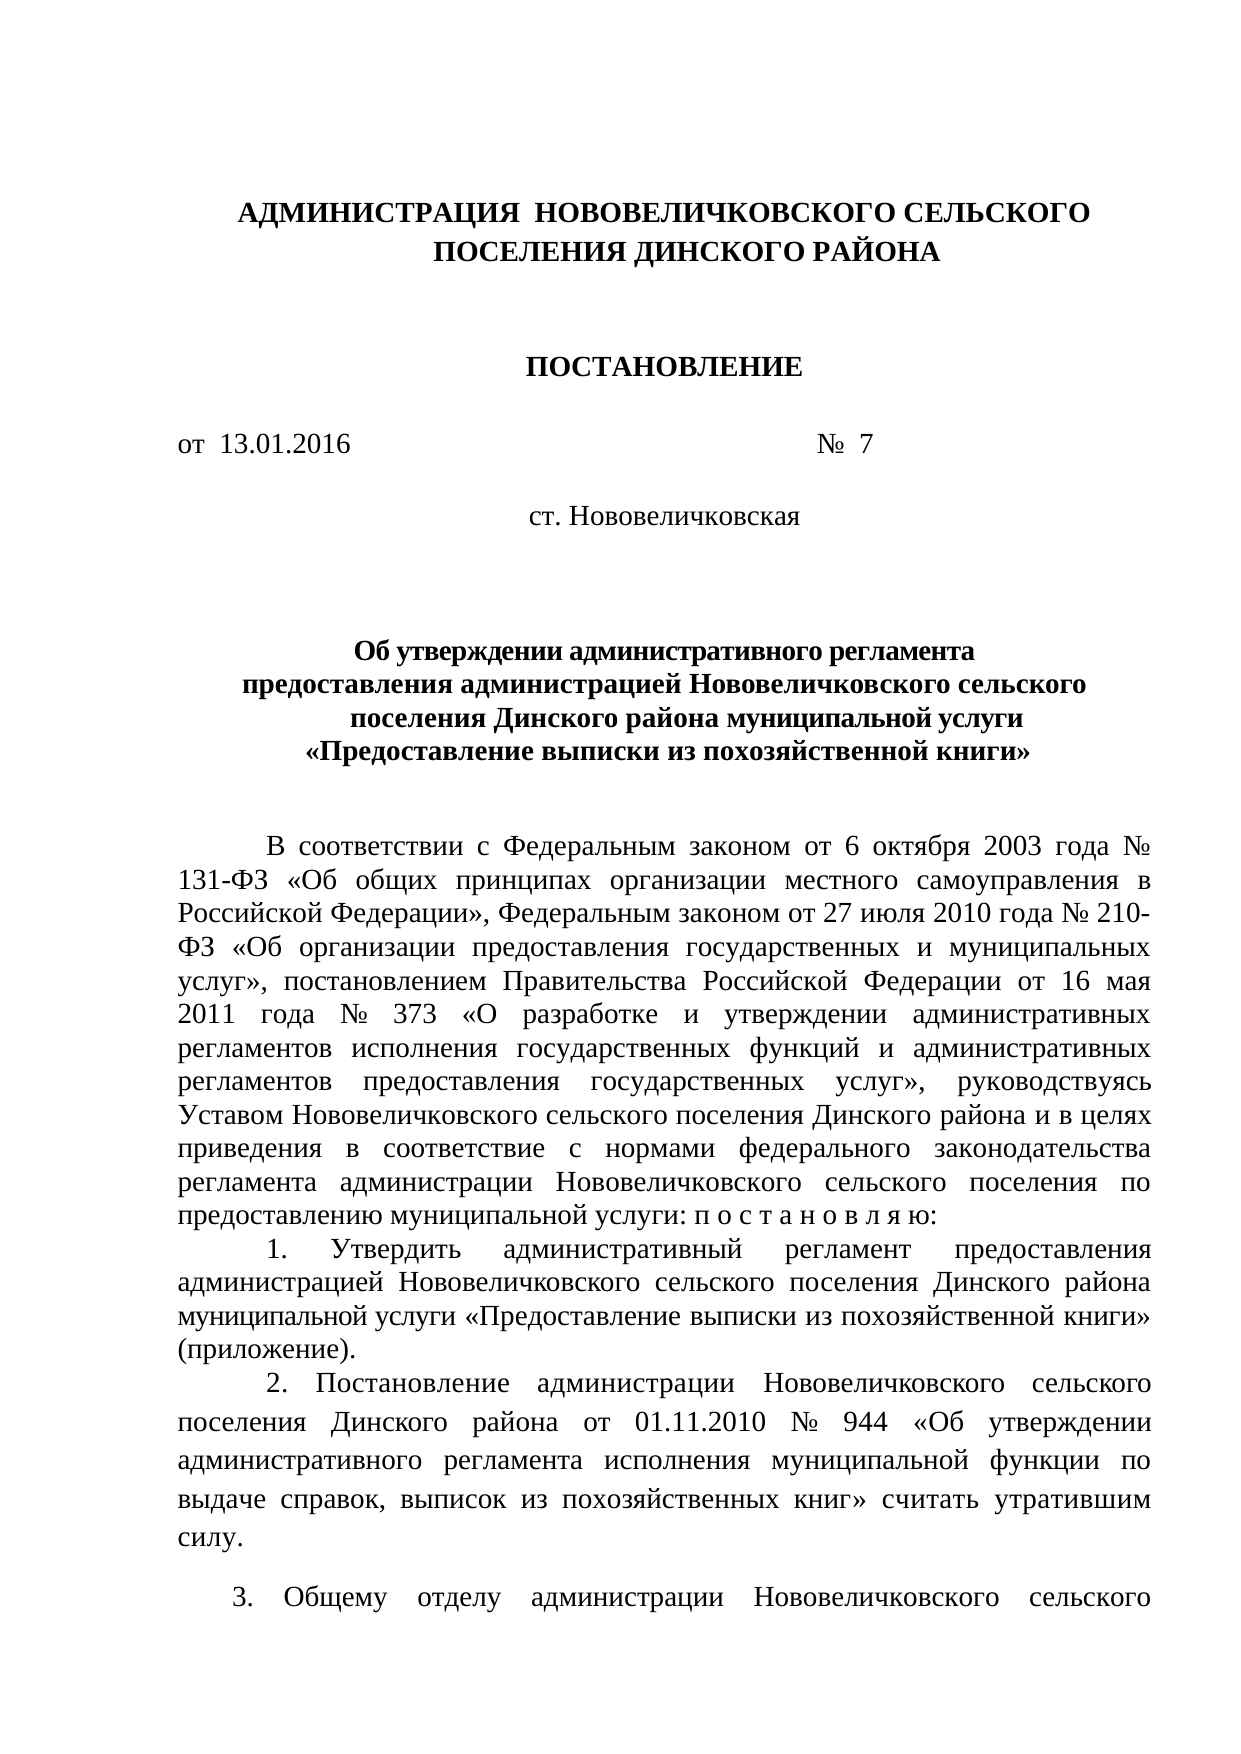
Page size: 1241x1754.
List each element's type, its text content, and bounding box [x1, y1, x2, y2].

text 2. Постановление администрации Нововеличковского сельского поселения Динского района от 01.11.2010 № 944 «Об утверждении административного регламента исполнения муниципальной функции по выдаче справок, выписок из похозяйственных книг» считать утратившим силу. [177, 1365, 1152, 1553]
text В соответствии с Федеральным законом от 6 октября 2003 года № 131-ФЗ «Об общих принципах организации местного самоуправления в Российской Федерации», Федеральным законом от 27 июля 2010 года № 210-ФЗ «Об организации предоставления государственных и муниципальных услуг», постановлением Правительства Российской Федерации от 16 мая 2011 года № 373 «О разработке и утверждении административных регламентов исполнения государственных функций и административных регламентов предоставления государственных услуг», руководствуясь Уставом Нововеличковского сельского поселения Динского района и в целях приведения в соответствие с нормами федерального законодательства регламента администрации Нововеличковского сельского поселения по предоставлению муниципальной услуги: п о с т а н о в л я ю: [177, 828, 1152, 1231]
text «Предоставление выписки из похозяйственной книги» [177, 733, 1152, 767]
list Об утверждении административного регламента [177, 633, 1152, 666]
list 1. Утвердить административный регламент предоставления администрацией Нововеличковского сельского поселения Динского района муниципальной услуги «Предоставление выписки из похозяйственной книги» (приложение). [177, 1231, 1152, 1365]
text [177, 1579, 1152, 1612]
table_header АДМИНИСТРАЦИЯ НОВОВЕЛИЧКОВСКОГО СЕЛЬСКОГО ПОСЕЛЕНИЯ ДИНСКОГО РАЙОНА ПОСТАНОВЛЕНИЕ от 13.01.2016 № 7 ст. Нововеличковская [166, 118, 1163, 633]
list предоставления администрацией Нововеличковского сельского поселения Динского района муниципальной услуги [177, 666, 1152, 733]
